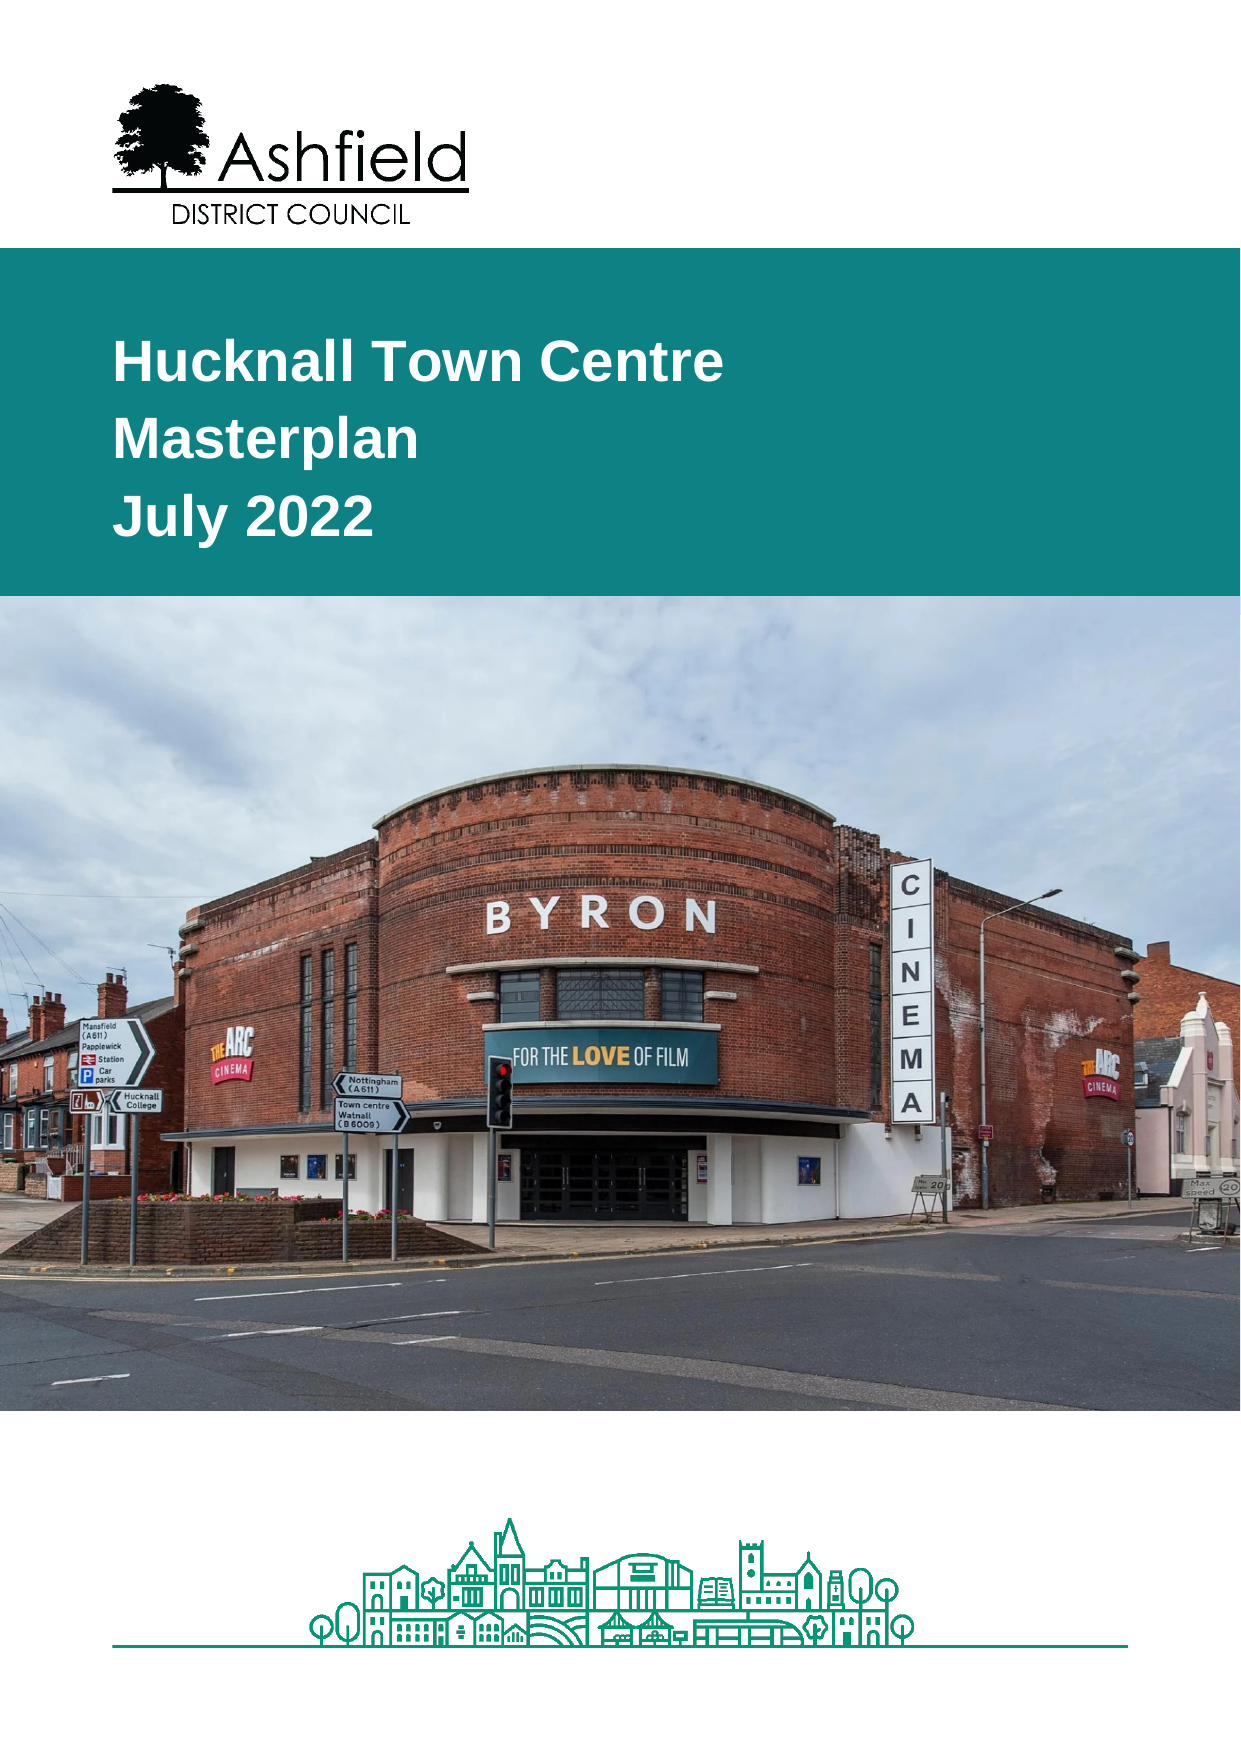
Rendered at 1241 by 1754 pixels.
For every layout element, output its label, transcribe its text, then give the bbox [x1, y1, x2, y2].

subtitle Hucknall Town Centre [0, 327, 1240, 394]
picture [0, 596, 1241, 1411]
picture [112, 84, 470, 232]
subtitle Masterplan [0, 404, 1240, 471]
picture [112, 1518, 1128, 1648]
subtitle July 2022 [0, 481, 1240, 548]
